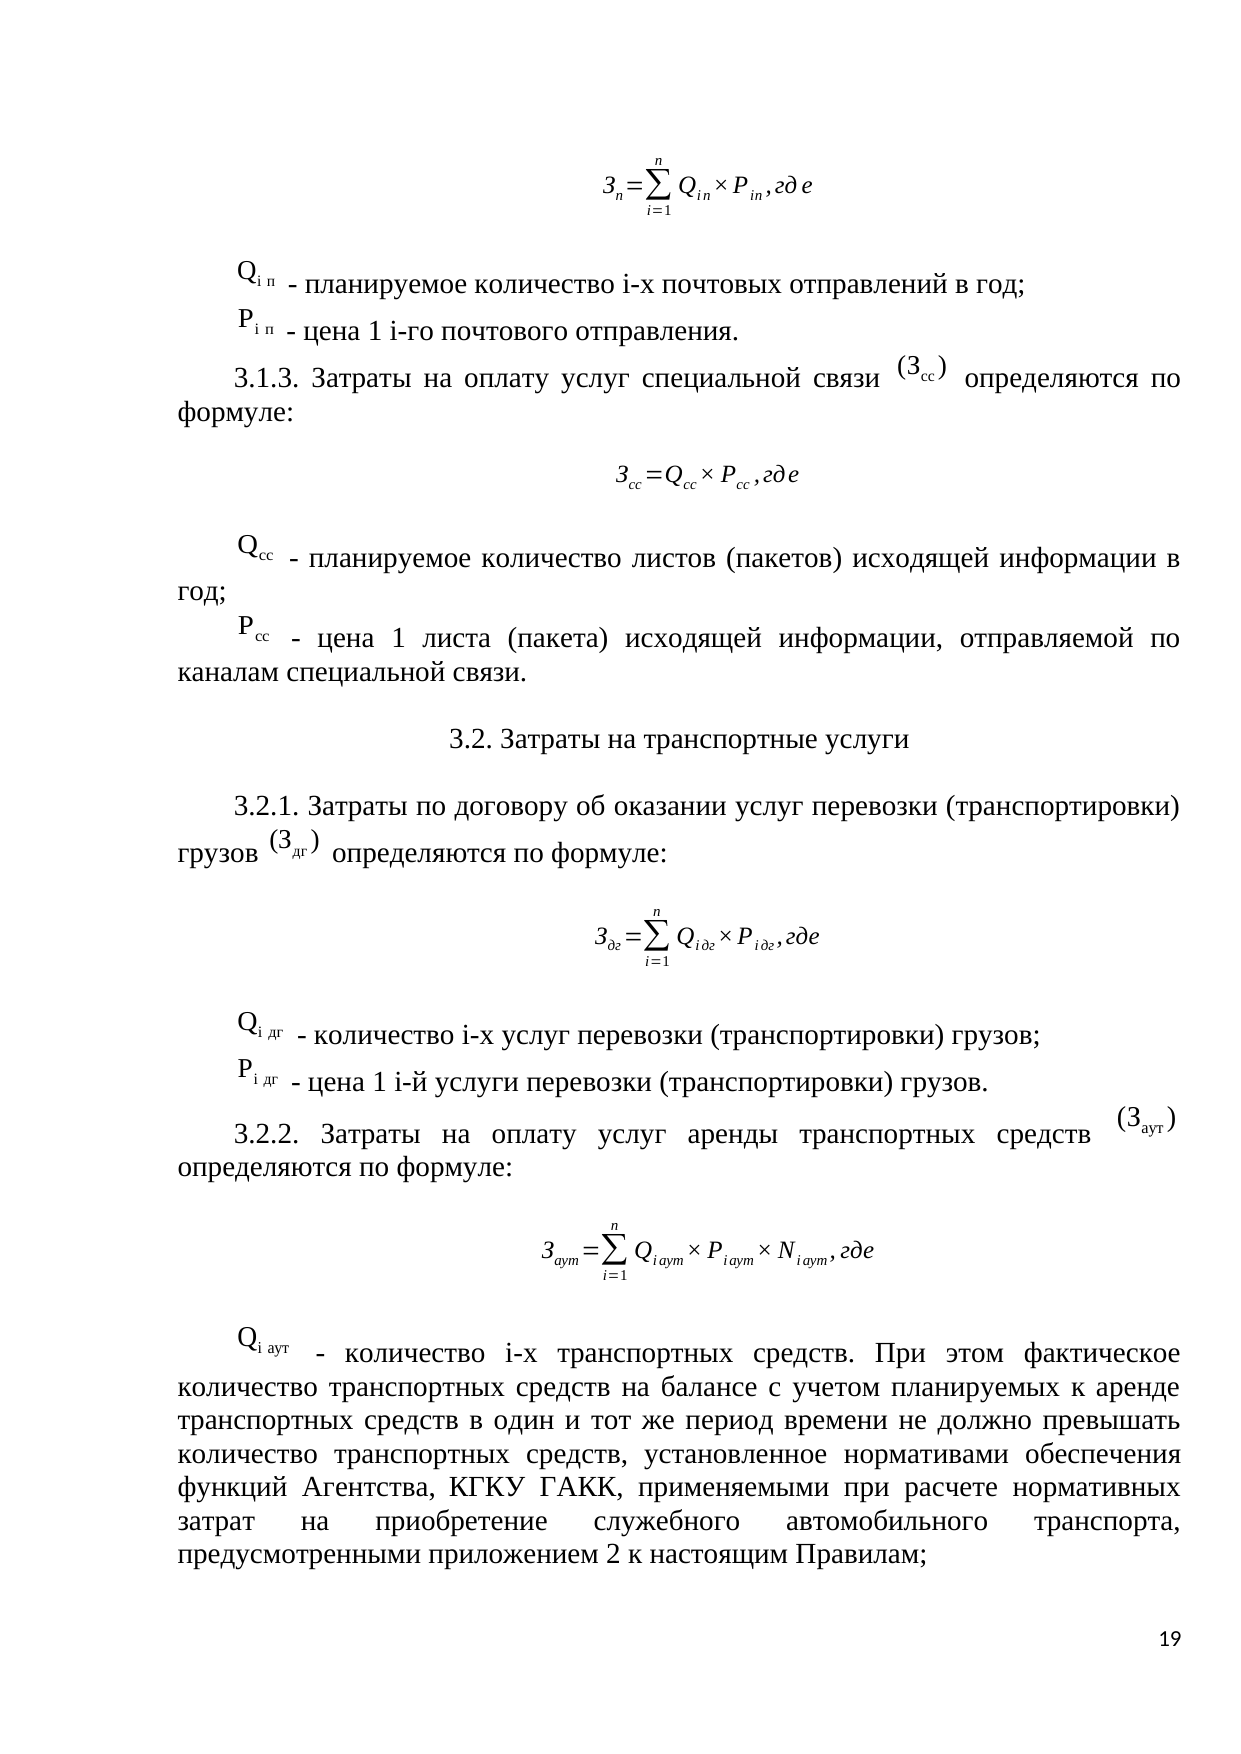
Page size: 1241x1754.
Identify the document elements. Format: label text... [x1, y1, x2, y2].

text - цена 1 i-й услуги перевозки (транспортировки) грузов. [177, 1050, 1181, 1098]
text - цена 1 листа (пакета) исходящей информации, отправляемой по каналам специальной связи. [177, 607, 1181, 687]
text 3.1.3. Затраты на оплату услуг специальной связи определяются по формуле: [177, 347, 1181, 428]
text - цена 1 i-го почтового отправления. [177, 300, 1181, 347]
text - планируемое количество i-х почтовых отправлений в год; [177, 252, 1181, 300]
text - количество i-х услуг перевозки (транспортировки) грузов; [177, 1003, 1181, 1050]
text 3.2. Затраты на транспортные услуги [177, 721, 1181, 754]
text - планируемое количество листов (пакетов) исходящей информации в год; [177, 526, 1181, 607]
text 3.2.2. Затраты на оплату услуг аренды транспортных средств определяются по формуле: [177, 1098, 1181, 1183]
text - количество i-х транспортных средств. При этом фактическое количество транспортных средств на балансе с учетом планируемых к аренде транспортных средств в один и тот же период времени не должно превышать количество транспортных средств, установленное нормативами обеспечения функций Агентства, КГКУ ГАКК, применяемыми при расчете нормативных затрат на приобретение служебного автомобильного транспорта, предусмотренными приложением 2 к настоящим Правилам; [177, 1317, 1181, 1570]
text 3.2.1. Затраты по договору об оказании услуг перевозки (транспортировки) грузов определяются по формуле: [177, 788, 1181, 869]
